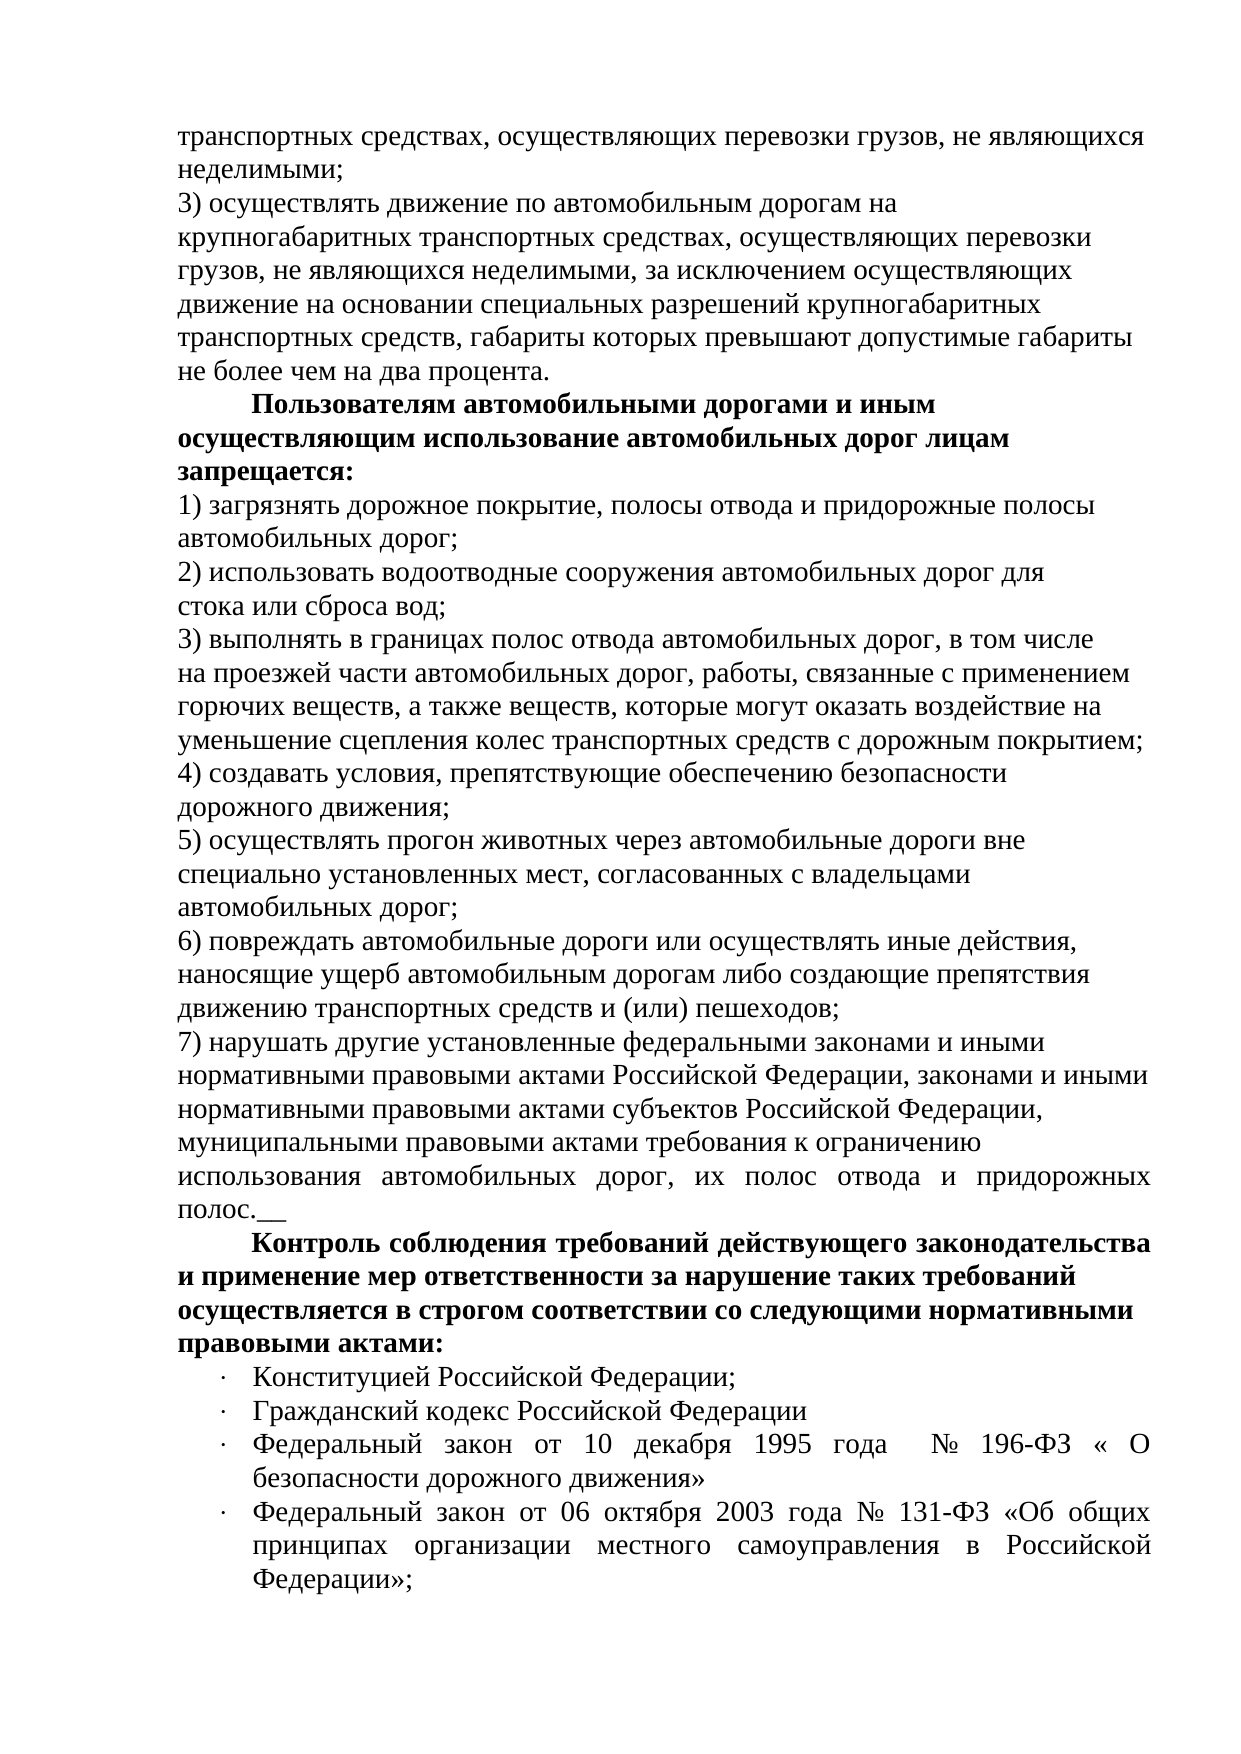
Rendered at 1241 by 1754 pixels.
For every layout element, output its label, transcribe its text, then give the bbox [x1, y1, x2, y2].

text 7) нарушать другие установленные федеральными законами и иными [177, 1024, 1152, 1057]
text 3) осуществлять движение по автомобильным дорогам на [177, 185, 1152, 219]
text не более чем на два процента. [177, 353, 1152, 386]
list Федеральный закон от 06 октября 2003 года № 131-ФЗ «Об общих принципах организации местного самоуправления в Российской Федерации»; [215, 1494, 1152, 1594]
text автомобильных дорог; [177, 889, 1152, 923]
text муниципальными правовыми актами требования к ограничению [177, 1124, 1152, 1158]
list Федеральный закон от 10 декабря 1995 года № 196-ФЗ « О безопасности дорожного движения» [215, 1426, 1152, 1494]
text стока или сброса вод; [177, 588, 1152, 621]
text дорожного движения; [177, 789, 1152, 822]
text нормативными правовыми актами Российской Федерации, законами и иными [177, 1057, 1152, 1091]
text неделимыми; [177, 152, 1152, 185]
text Пользователям автомобильными дорогами и иным [177, 386, 1152, 420]
text 4) создавать условия, препятствующие обеспечению безопасности [177, 755, 1152, 789]
text автомобильных дорог; [177, 521, 1152, 554]
text 2) использовать водоотводные сооружения автомобильных дорог для [177, 554, 1152, 588]
text осуществляется в строгом соответствии со следующими нормативными [177, 1292, 1152, 1326]
text на проезжей части автомобильных дорог, работы, связанные с применением [177, 655, 1152, 688]
text грузов, не являющихся неделимыми, за исключением осуществляющих [177, 252, 1152, 286]
text запрещается: [177, 453, 1152, 487]
text 6) повреждать автомобильные дороги или осуществлять иные действия, [177, 923, 1152, 957]
text транспортных средствах, осуществляющих перевозки грузов, не являющихся [177, 118, 1152, 152]
text использования автомобильных дорог, их полос отвода и придорожных полос.__ [177, 1158, 1152, 1225]
text движение на основании специальных разрешений крупногабаритных [177, 286, 1152, 319]
text горючих веществ, а также веществ, которые могут оказать воздействие на [177, 688, 1152, 722]
text движению транспортных средств и (или) пешеходов; [177, 990, 1152, 1024]
text 1) загрязнять дорожное покрытие, полосы отвода и придорожные полосы [177, 487, 1152, 521]
text Контроль соблюдения требований действующего законодательства и применение мер ответственности за нарушение таких требований [177, 1225, 1152, 1292]
list Гражданский кодекс Российской Федерации [215, 1393, 1152, 1426]
text нормативными правовыми актами субъектов Российской Федерации, [177, 1091, 1152, 1124]
text 5) осуществлять прогон животных через автомобильные дороги вне [177, 822, 1152, 856]
list Конституцией Российской Федерации; [215, 1359, 1152, 1393]
text правовыми актами: [177, 1326, 1152, 1359]
text уменьшение сцепления колес транспортных средств с дорожным покрытием; [177, 722, 1152, 755]
text транспортных средств, габариты которых превышают допустимые габариты [177, 319, 1152, 353]
text осуществляющим использование автомобильных дорог лицам [177, 420, 1152, 453]
text наносящие ущерб автомобильным дорогам либо создающие препятствия [177, 957, 1152, 990]
text 3) выполнять в границах полос отвода автомобильных дорог, в том числе [177, 621, 1152, 655]
text крупногабаритных транспортных средствах, осуществляющих перевозки [177, 219, 1152, 252]
text специально установленных мест, согласованных с владельцами [177, 856, 1152, 889]
